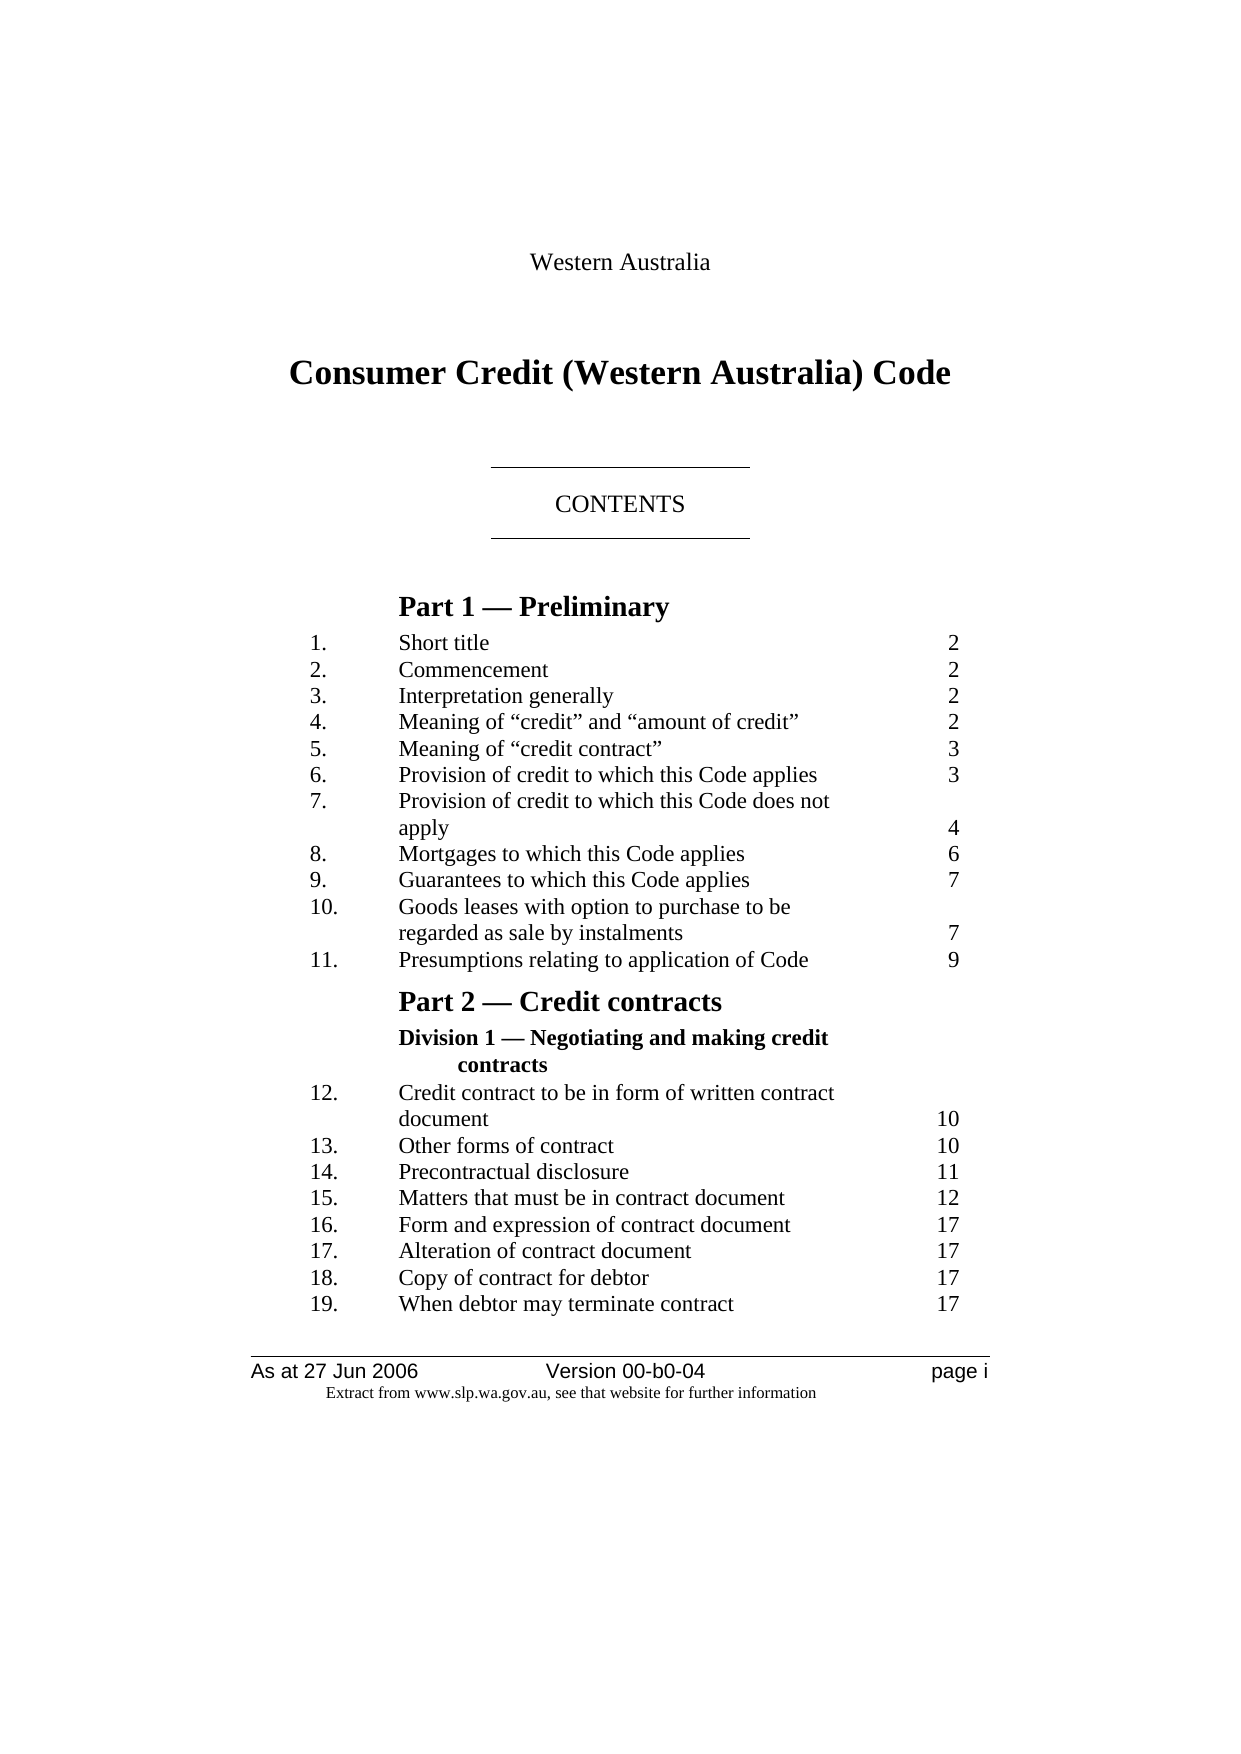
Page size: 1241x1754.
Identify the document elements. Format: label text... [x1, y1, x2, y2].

text 17. Alteration of contract document 17 [309, 1237, 872, 1263]
text 1. Short title 2 [309, 629, 872, 656]
text CONTENTS [491, 468, 750, 538]
text 14. Precontractual disclosure 11 [309, 1158, 872, 1184]
text Division 1 — Negotiating and making credit contracts [398, 1024, 872, 1077]
text 6. Provision of credit to which this Code applies 3 [309, 761, 872, 787]
text Consumer Credit (Western Australia) Code [251, 351, 990, 392]
text 12. Credit contract to be in form of written contract document 10 [309, 1079, 872, 1132]
text 9. Guarantees to which this Code applies 7 [309, 867, 872, 893]
text -Part 1 — Preliminary [398, 589, 872, 623]
text 10. Goods leases with option to purchase to be regarded as sale by instalments 7 [309, 893, 872, 946]
text Western Australia [251, 247, 990, 276]
text 4. Meaning of “credit” and “amount of credit” 2 [309, 708, 872, 735]
text 8. Mortgages to which this Code applies 6 [309, 840, 872, 867]
text 3. Interpretation generally 2 [309, 682, 872, 708]
text 15. Matters that must be in contract document 12 [309, 1184, 872, 1211]
text 19. When debtor may terminate contract 17 [309, 1290, 872, 1316]
text Part 2 — Credit contracts [398, 984, 872, 1018]
text 2. Commencement 2 [309, 656, 872, 682]
text 13. Other forms of contract 10 [309, 1132, 872, 1158]
text 11. Presumptions relating to application of Code 9 [309, 946, 872, 972]
text 7. Provision of credit to which this Code does not apply 4 [309, 787, 872, 840]
text 16. Form and expression of contract document 17 [309, 1211, 872, 1237]
text 5. Meaning of “credit contract” 3 [309, 735, 872, 761]
text 18. Copy of contract for debtor 17 [309, 1263, 872, 1290]
